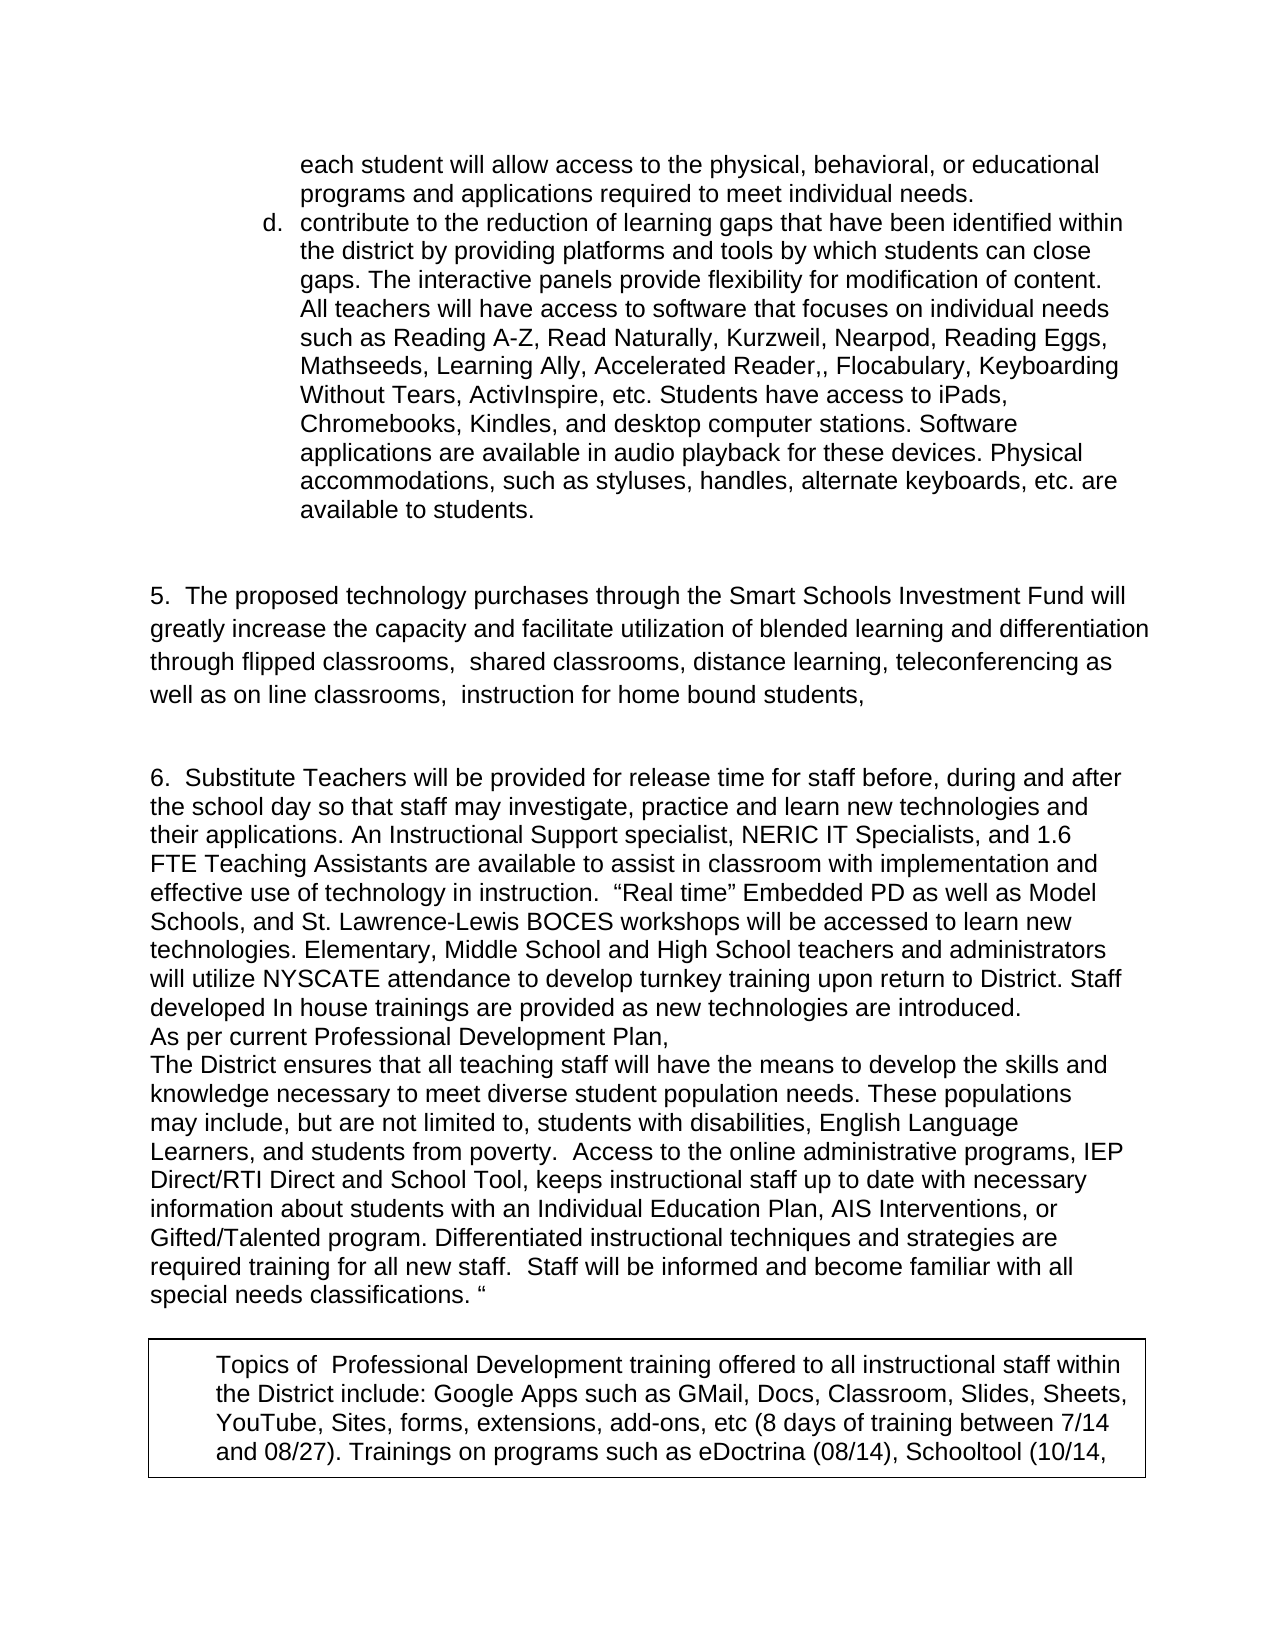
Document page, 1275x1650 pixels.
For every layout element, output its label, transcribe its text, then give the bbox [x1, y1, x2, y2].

list contribute to the reduction of learning gaps that have been identified within the district by providing platforms and tools by which students can close gaps. The interactive panels provide flexibility for modification of content. All teachers will have access to software that focuses on individual needs such as Reading A-Z, Read Naturally, Kurzweil, Nearpod, Reading Eggs, Mathseeds, Learning Ally, Accelerated Reader,, Flocabulary, Keyboarding Without Tears, ActivInspire, etc. Students have access to iPads, Chromebooks, Kindles, and desktop computer stations. Software applications are available in audio playback for these devices. Physical accommodations, such as styluses, handles, alternate keyboards, etc. are available to students. [262, 207, 1125, 524]
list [262, 150, 1125, 207]
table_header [149, 1340, 1145, 1476]
text 6. Substitute Teachers will be provided for release time for staff before, during and after the school day so that staff may investigate, practice and learn new technologies and their applications. An Instructional Support specialist, NERIC IT Specialists, and 1.6 FTE Teaching Assistants are available to assist in classroom with implementation and effective use of technology in instruction. “Real time” Embedded PD as well as Model Schools, and St. Lawrence-Lewis BOCES workshops will be accessed to learn new technologies. Elementary, Middle School and High School teachers and administrators will utilize NYSCATE attendance to develop turnkey training upon return to District. Staff developed In house trainings are provided as new technologies are introduced. [150, 763, 1125, 1022]
text As per current Professional Development Plan, [150, 1022, 1125, 1050]
text The District ensures that all teaching staff will have the means to develop the skills and knowledge necessary to meet diverse student population needs. These populations may include, but are not limited to, students with disabilities, English Language Learners, and students from poverty. Access to the online administrative programs, IEP Direct/RTI Direct and School Tool, keeps instructional staff up to date with necessary information about students with an Individual Education Plan, AIS Interventions, or Gifted/Talented program. Differentiated instructional techniques and strategies are required training for all new staff. Staff will be informed and become familiar with all special needs classifications. “ [150, 1050, 1125, 1309]
text 5. The proposed technology purchases through the Smart Schools Investment Fund will greatly increase the capacity and facilitate utilization of blended learning and differentiation through flipped classrooms, shared classrooms, distance learning, teleconferencing as well as on line classrooms, instruction for home bound students, [150, 581, 1162, 709]
